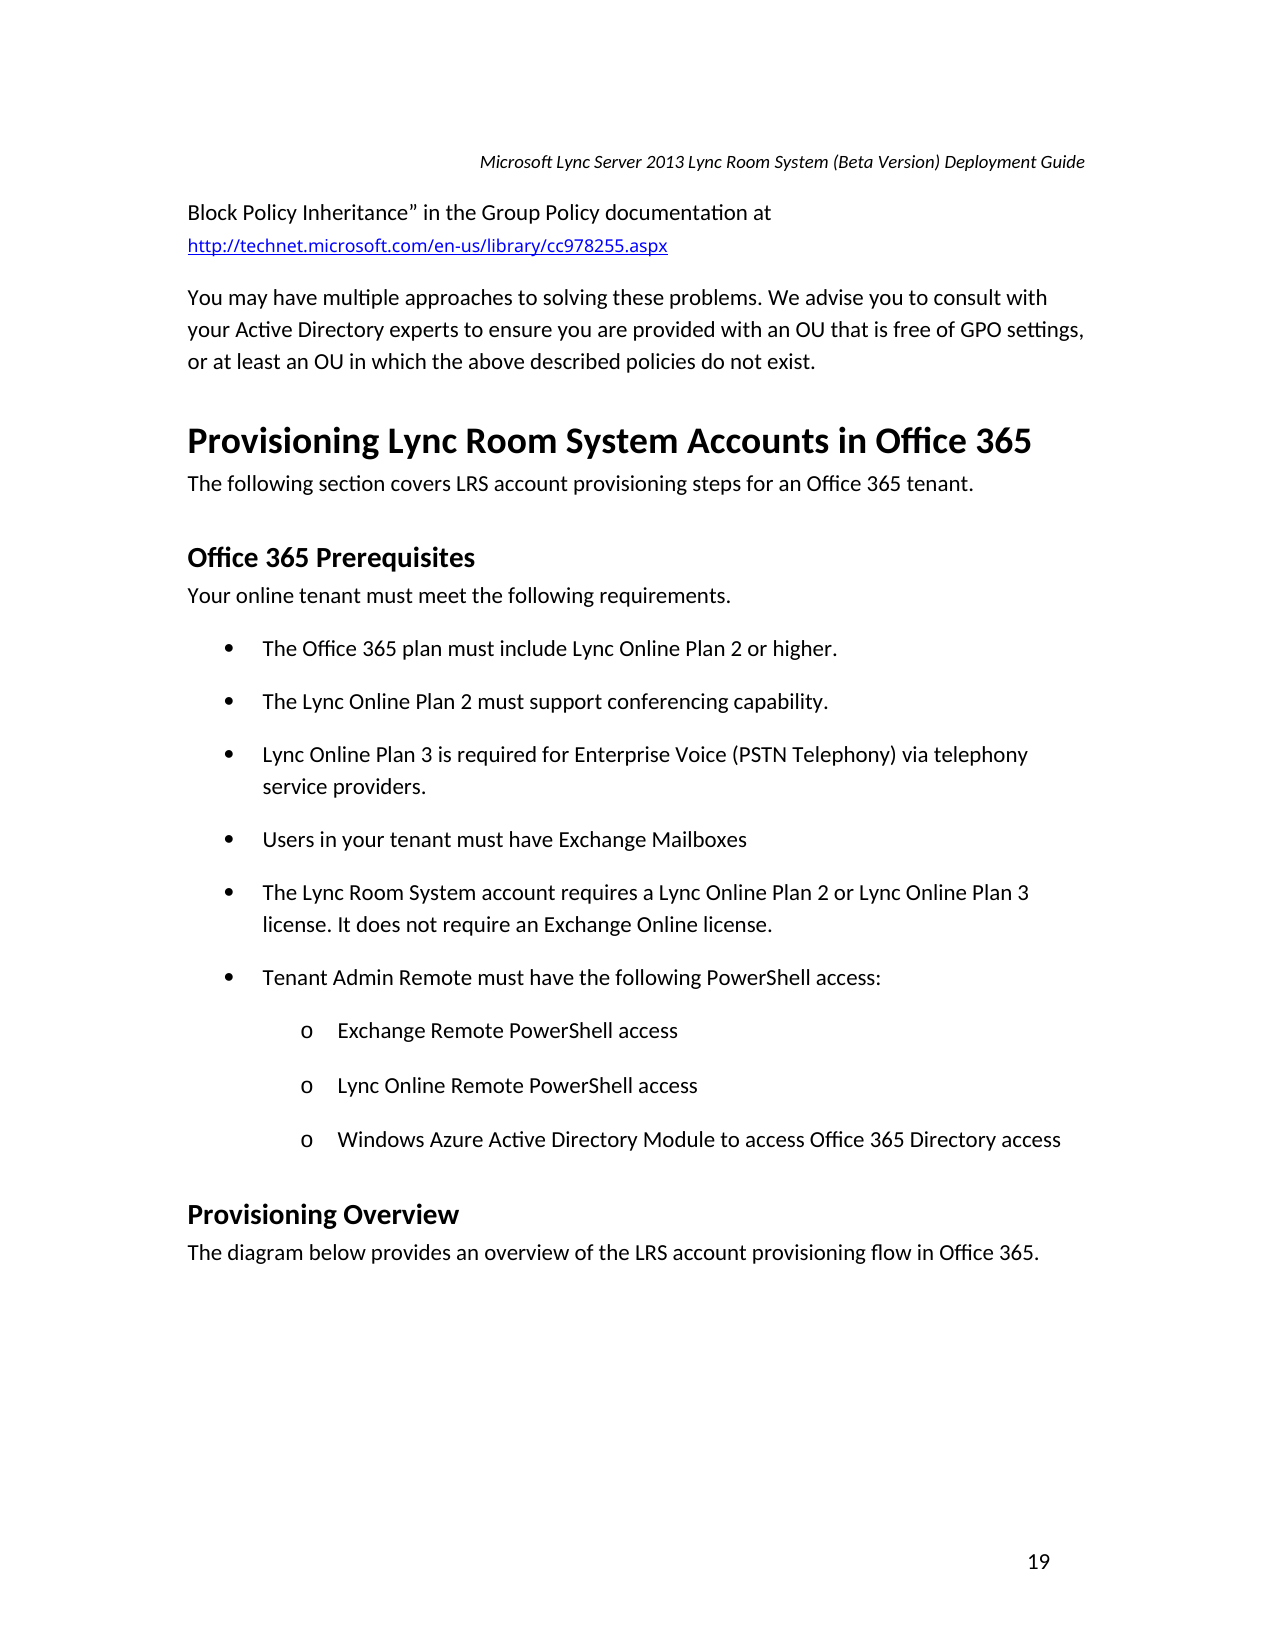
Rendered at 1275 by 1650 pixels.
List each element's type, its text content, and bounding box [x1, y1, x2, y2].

text The following section covers LRS account provisioning steps for an Office 365 tenant. [187, 469, 1087, 497]
text The diagram below provides an overview of the LRS account provisioning flow in Office 365. [187, 1238, 1087, 1266]
list Users in your tenant must have Exchange Mailboxes [225, 825, 1087, 853]
list The Lync Room System account requires a Lync Online Plan 2 or Lync Online Plan 3 license. It does not require an Exchange Online license. [225, 878, 1087, 938]
list The Lync Online Plan 2 must support conferencing capability. [225, 687, 1087, 715]
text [187, 198, 1087, 258]
list Windows Azure Active Directory Module to access Office 365 Directory access [300, 1125, 1087, 1154]
text Provisioning Overview [187, 1196, 1087, 1232]
text Office 365 Prerequisites [187, 539, 1087, 574]
list The Office 365 plan must include Lync Online Plan 2 or higher. [225, 634, 1087, 662]
list Exchange Remote PowerShell access [300, 1016, 1087, 1046]
text You may have multiple approaches to solving these problems. We advise you to consult with your Active Directory experts to ensure you are provided with an OU that is free of GPO settings, or at least an OU in which the above described policies do not exist. [187, 283, 1087, 376]
text Your online tenant must meet the following requirements. [187, 581, 1087, 609]
list Lync Online Remote PowerShell access [300, 1071, 1087, 1100]
list Tenant Admin Remote must have the following PowerShell access: [225, 963, 1087, 991]
list Lync Online Plan 3 is required for Enterprise Voice (PSTN Telephony) via telephony service providers. [225, 740, 1087, 800]
text Provisioning Lync Room System Accounts in Office 365 [187, 417, 1087, 463]
